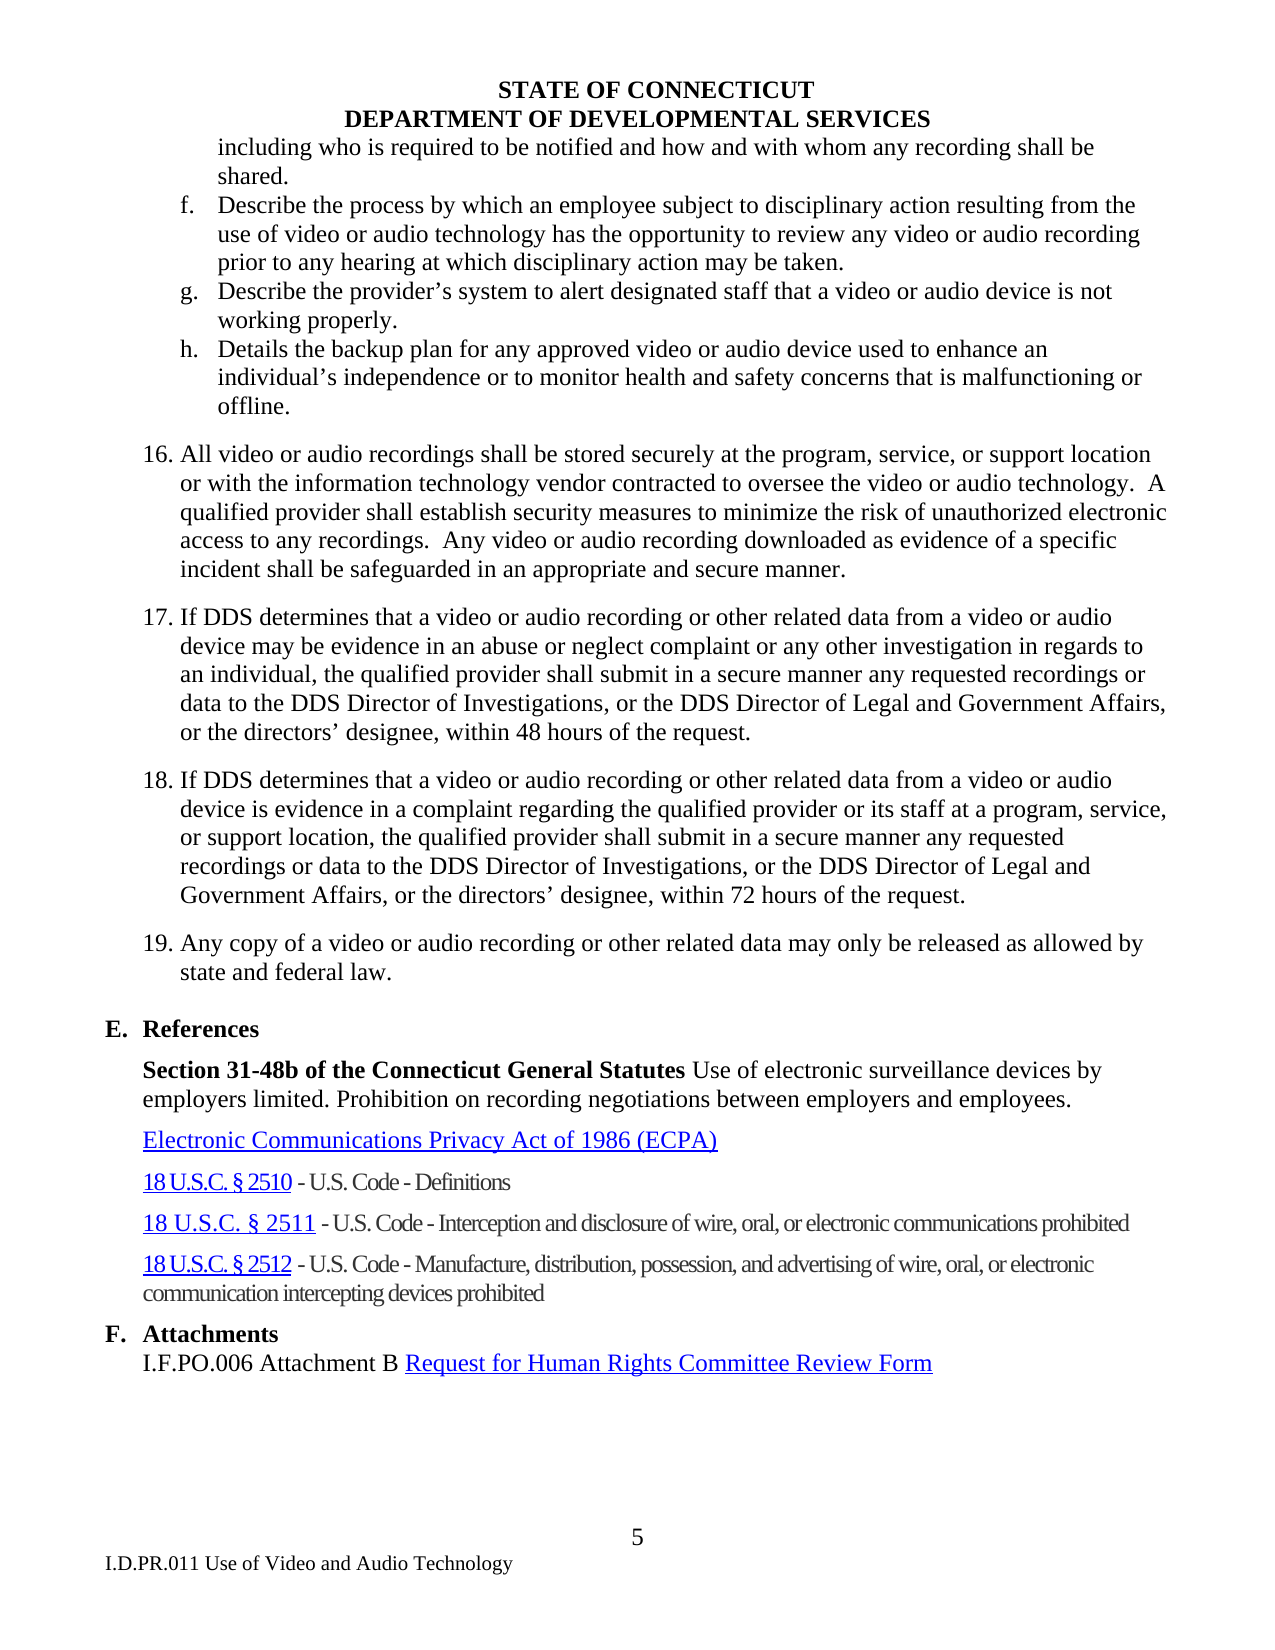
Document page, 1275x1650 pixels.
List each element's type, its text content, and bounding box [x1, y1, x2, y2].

text 17. If DDS determines that a video or audio recording or other related data from a video or audio device may be evidence in an abuse or neglect complaint or any other investigation in regards to an individual, the qualified provider shall submit in a secure manner any requested recordings or data to the DDS Director of Investigations, or the DDS Director of Legal and Government Affairs, or the directors’ designee, within 48 hours of the request. [142, 602, 1170, 746]
text Section 31-48b of the Connecticut General Statutes Use of electronic surveillance devices by employers limited. Prohibition on recording negotiations between employers and employees. [142, 1055, 1170, 1113]
list Describe the provider’s system to alert designated staff that a video or audio device is not working properly. [180, 276, 1170, 334]
text E. References [105, 1014, 1170, 1043]
text 18. If DDS determines that a video or audio recording or other related data from a video or audio device is evidence in a complaint regarding the qualified provider or its staff at a program, service, or support location, the qualified provider shall submit in a secure manner any requested recordings or data to the DDS Director of Investigations, or the DDS Director of Legal and Government Affairs, or the directors’ designee, within 72 hours of the request. [142, 765, 1170, 909]
text 18 U.S.C. § 2512 - U.S. Code - Manufacture, distribution, possession, and advertising of wire, oral, or electronic communication intercepting devices prohibited [142, 1249, 1170, 1307]
text 16. All video or audio recordings shall be stored securely at the program, service, or support location or with the information technology vendor contracted to oversee the video or audio technology. A qualified provider shall establish security measures to minimize the risk of unauthorized electronic access to any recordings. Any video or audio recording downloaded as evidence of a specific incident shall be safeguarded in an appropriate and secure manner. [142, 439, 1170, 583]
text 18 U.S.C. § 2511 - U.S. Code - Interception and disclosure of wire, oral, or electronic communications prohibited [142, 1208, 1170, 1237]
text I.F.PO.006 Attachment B Request for Human Rights Committee Review Form [142, 1348, 1170, 1377]
list Details the backup plan for any approved video or audio device used to enhance an individual’s independence or to monitor health and safety concerns that is malfunctioning or offline. [180, 334, 1170, 420]
text Electronic Communications Privacy Act of 1986 (ECPA) [142, 1125, 1170, 1154]
list Describe the process by which an employee subject to disciplinary action resulting from the use of video or audio technology has the opportunity to review any video or audio recording prior to any hearing at which disciplinary action may be taken. [180, 190, 1170, 276]
text 19. Any copy of a video or audio recording or other related data may only be released as allowed by state and federal law. [142, 928, 1170, 985]
list Attachments [105, 1319, 1170, 1348]
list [180, 132, 1170, 190]
text 18 U.S.C. § 2510 - U.S. Code - Definitions [142, 1167, 1170, 1195]
